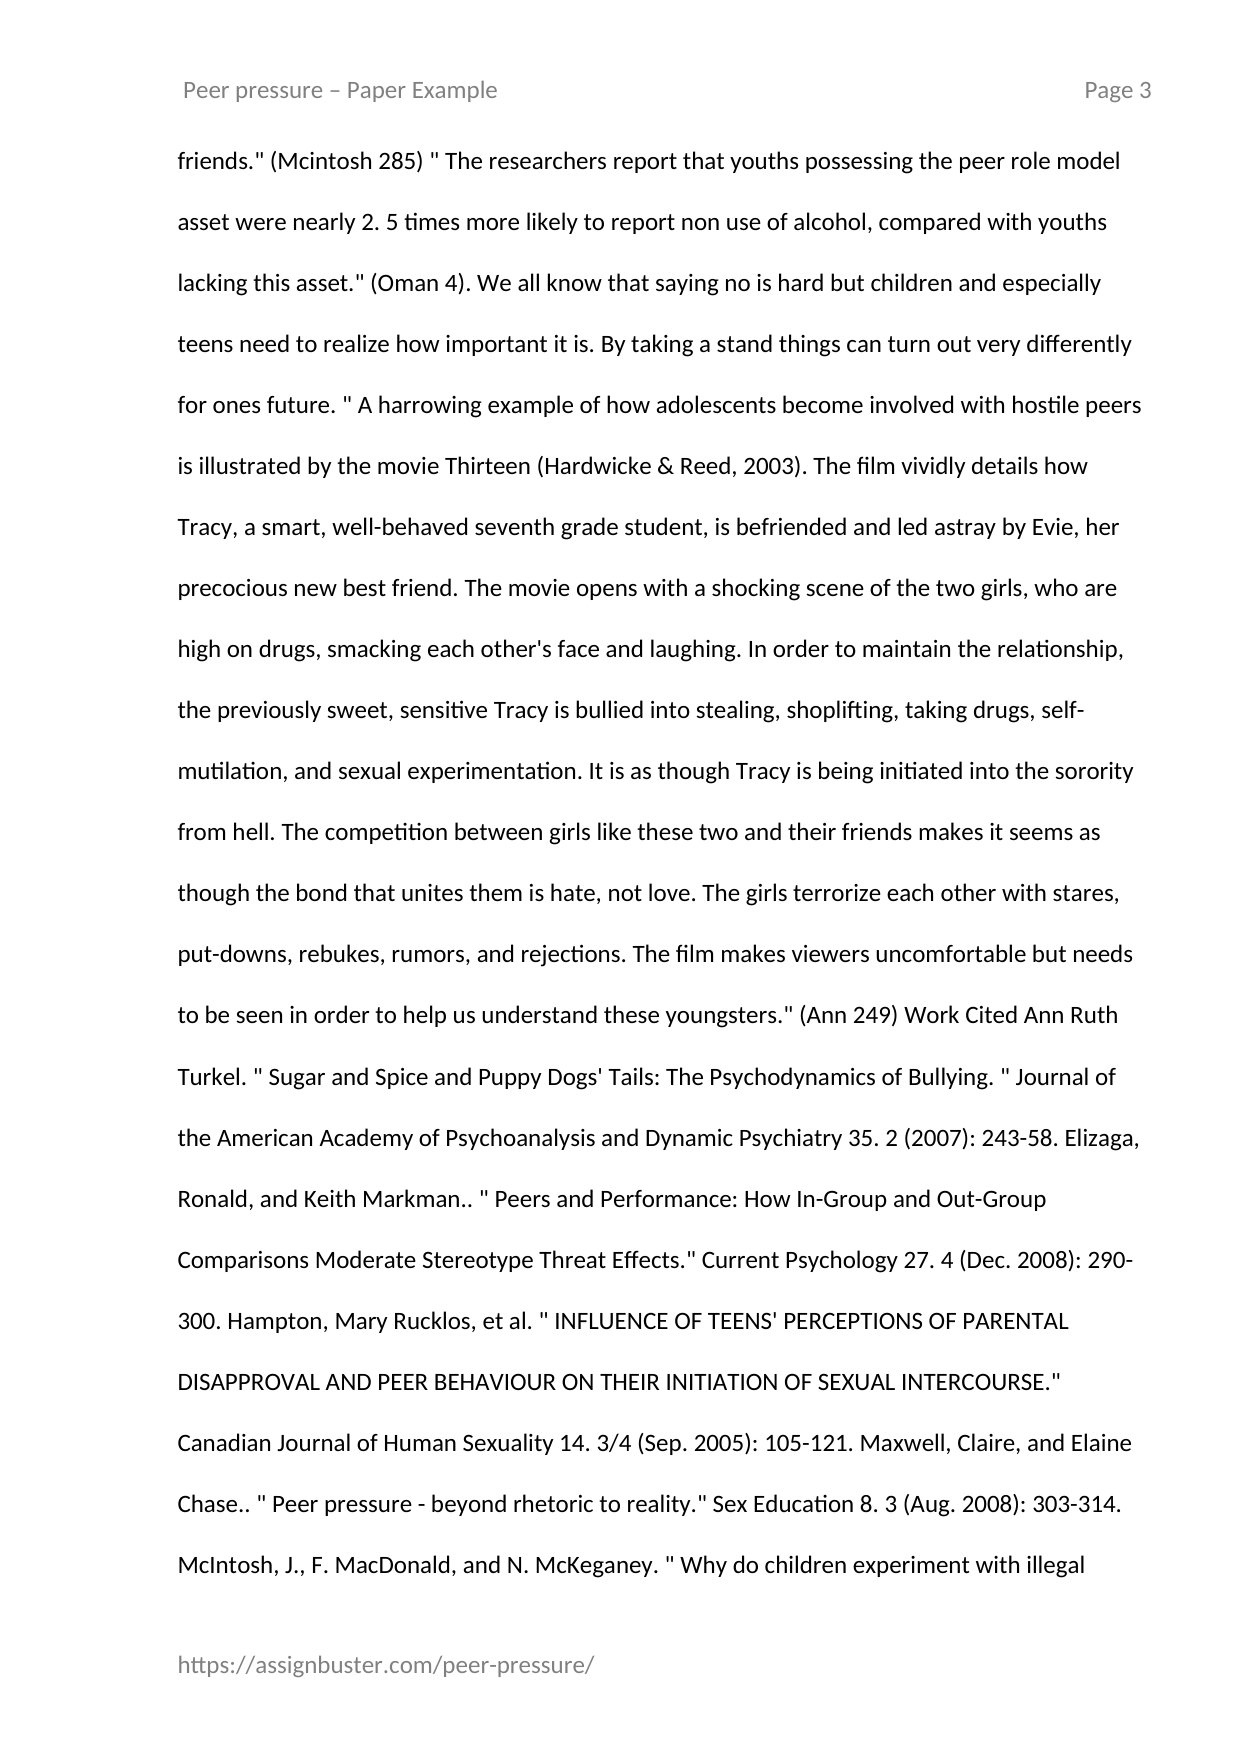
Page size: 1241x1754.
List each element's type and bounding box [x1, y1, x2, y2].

text [177, 145, 1152, 1579]
